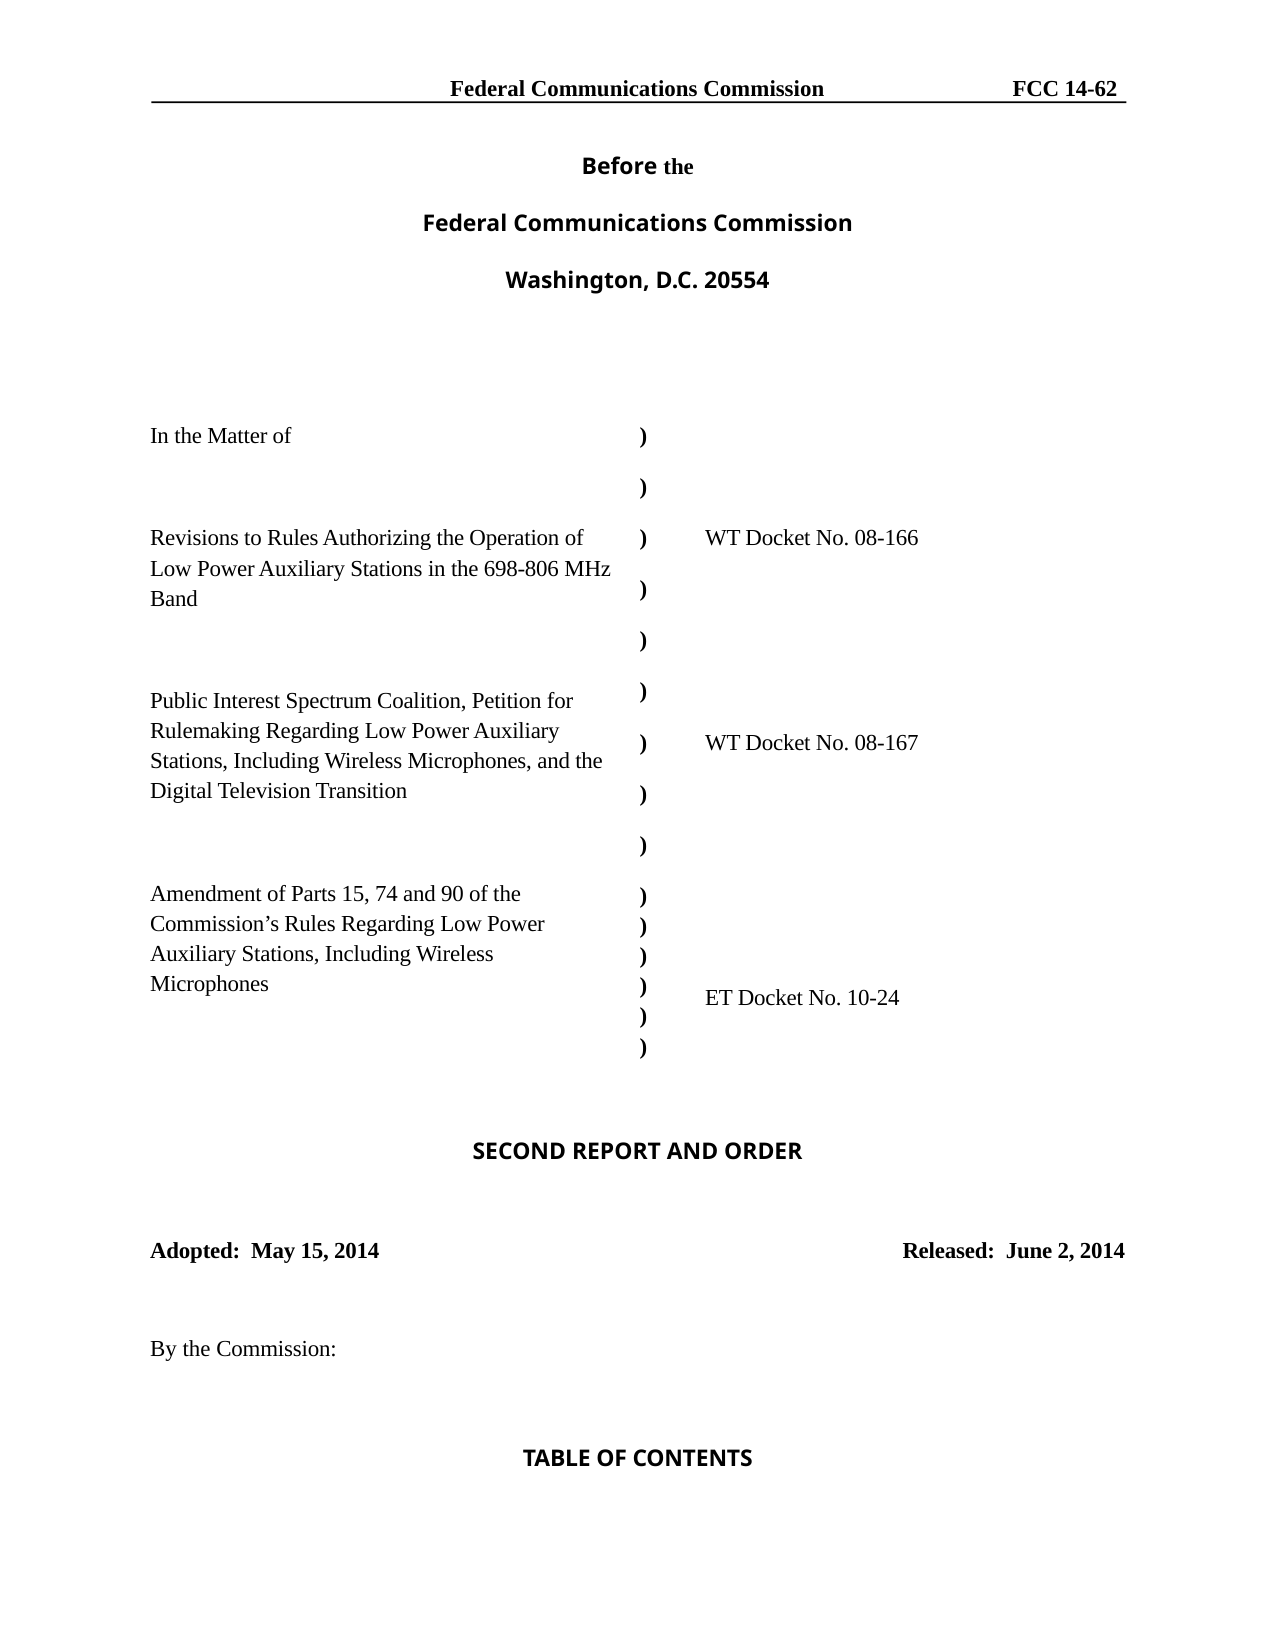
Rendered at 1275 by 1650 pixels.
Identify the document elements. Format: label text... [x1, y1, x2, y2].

table_header In the Matter of Revisions to Rules Authorizing the Operation of Low Power Auxiliary Stations in the 698-806 MHz Band Public Interest Spectrum Coalition, Petition for Rulemaking Regarding Low Power Auxiliary Stations, Including Wireless Microphones, and the Digital Television Transition Amendment of Parts 15, 74 and 90 of the Commission’s Rules Regarding Low Power Auxiliary Stations, Including Wireless Microphones [139, 423, 628, 1084]
text second report and order [150, 1135, 1125, 1166]
text By the Commission: [150, 1335, 1125, 1362]
text Federal Communications Commission [150, 207, 1125, 238]
table_header WT Docket No. 08-166 WT Docket No. 08-167 ET Docket No. 10-24 [694, 423, 1136, 1084]
table_header ) ) ) ) ) ) ) ) ) ) ) ) ) ) ) [628, 423, 694, 1084]
text Before the [150, 150, 1125, 181]
title Table of Contents [150, 1442, 1125, 1473]
text Adopted: May 15, 2014 Released: June 2, 2014 [150, 1239, 1125, 1263]
text Washington, D.C. 20554 [150, 263, 1125, 295]
